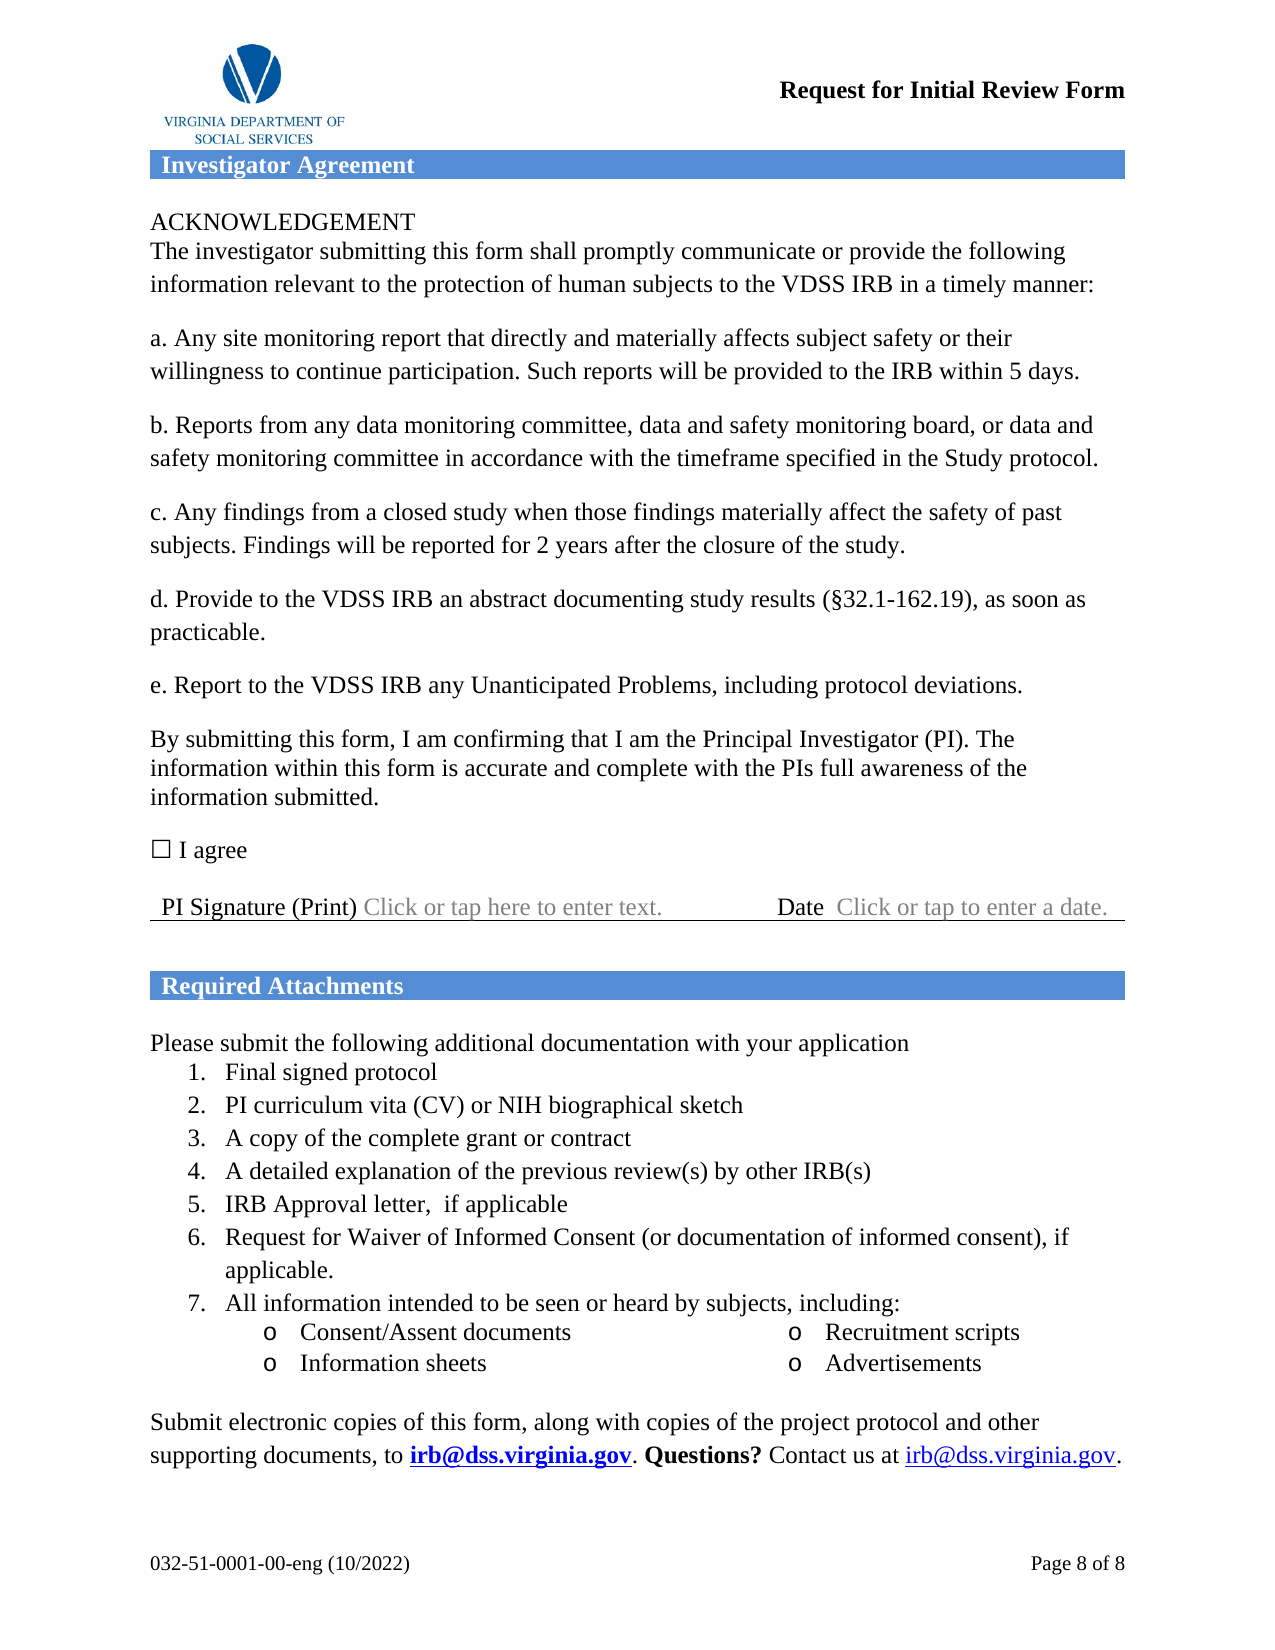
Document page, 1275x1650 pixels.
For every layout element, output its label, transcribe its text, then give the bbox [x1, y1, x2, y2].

list A copy of the complete grant or contract [187, 1123, 1125, 1152]
table_header PI Signature (Print) [150, 892, 766, 920]
list A detailed explanation of the previous review(s) by other IRB(s) [187, 1156, 1125, 1185]
text c. Any findings from a closed study when those findings materially affect the safety of past subjects. Findings will be reported for 2 years after the closure of the study. [150, 497, 1125, 559]
text d. Provide to the VDSS IRB an abstract documenting study results (§32.1-162.19), as soon as practicable. [150, 584, 1125, 646]
list Consent/Assent documents [262, 1317, 600, 1348]
list Final signed protocol [187, 1057, 1125, 1086]
table_header Date [766, 892, 1125, 920]
table_header Required Attachments [150, 971, 1125, 1000]
text e. Report to the VDSS IRB any Unanticipated Problems, including protocol deviations. [150, 671, 1125, 699]
text I agree [150, 832, 1125, 866]
text Submit electronic copies of this form, along with copies of the project protocol and other supporting documents, to irb@dss.virginia.gov. Questions? Contact us at irb@dss.virginia.gov. [150, 1407, 1125, 1469]
list Request for Waiver of Informed Consent (or documentation of informed consent), if applicable. [187, 1222, 1125, 1284]
text ACKNOWLEDGEMENT [150, 207, 1125, 236]
list IRB Approval letter, if applicable [187, 1189, 1125, 1218]
picture [150, 40, 356, 150]
text By submitting this form, I am confirming that I am the Principal Investigator (PI). The information within this form is accurate and complete with the PIs full awareness of the information submitted. [150, 724, 1125, 811]
text a. Any site monitoring report that directly and materially affects subject safety or their willingness to continue participation. Such reports will be provided to the IRB within 5 days. [150, 323, 1125, 385]
table_header Investigator Agreement [150, 150, 1125, 179]
text The investigator submitting this form shall promptly communicate or provide the following information relevant to the protection of human subjects to the VDSS IRB in a timely manner: [150, 236, 1125, 298]
list Recruitment scripts [787, 1317, 1125, 1348]
list Information sheets [262, 1348, 600, 1379]
text Please submit the following additional documentation with your application [150, 1028, 1125, 1057]
text b. Reports from any data monitoring committee, data and safety monitoring board, or data and safety monitoring committee in accordance with the timeframe specified in the Study protocol. [150, 410, 1125, 472]
list Advertisements [787, 1348, 1125, 1379]
list PI curriculum vita (CV) or NIH biographical sketch [187, 1090, 1125, 1119]
list All information intended to be seen or heard by subjects, including: [187, 1288, 1125, 1317]
